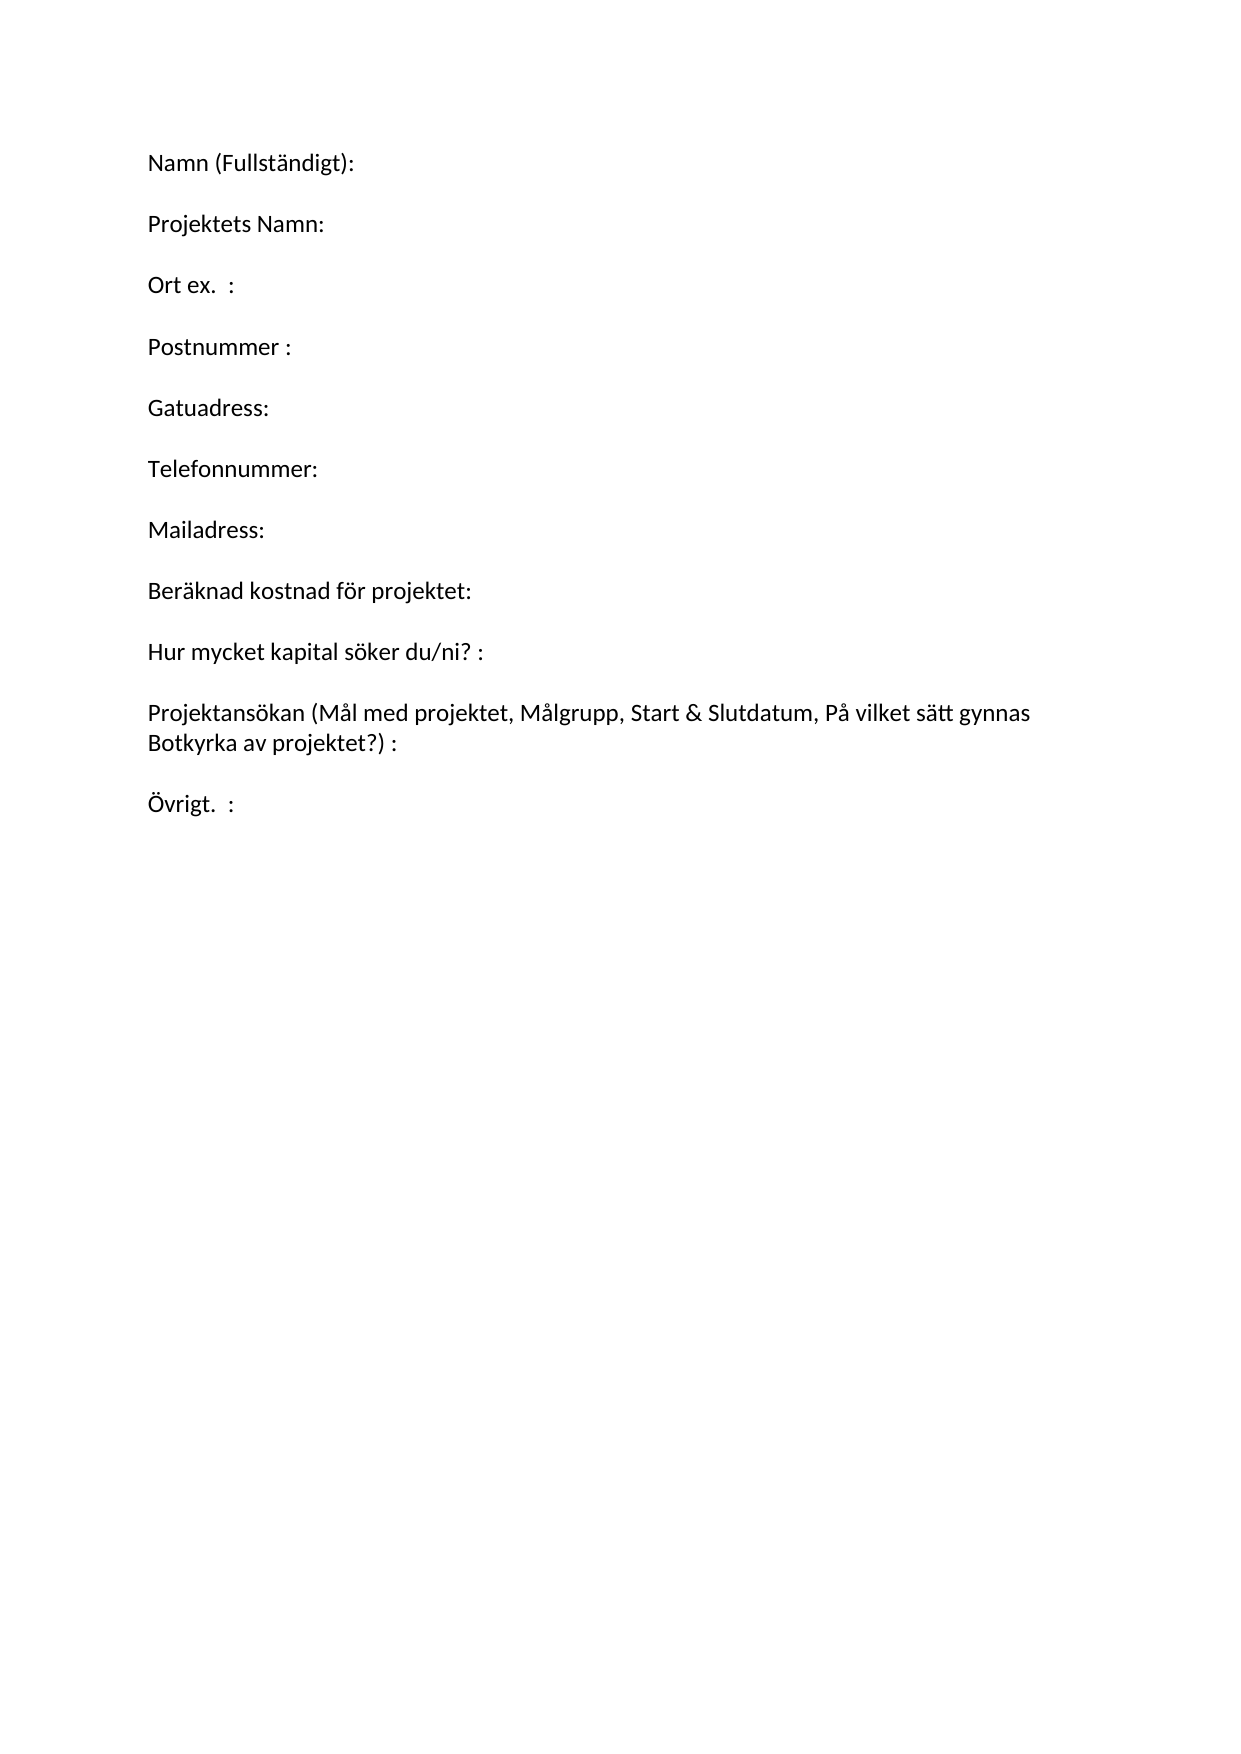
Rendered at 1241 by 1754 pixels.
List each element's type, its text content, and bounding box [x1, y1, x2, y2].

text Telefonnummer: [148, 453, 1093, 483]
text Postnummer : [148, 331, 1093, 361]
text Beräknad kostnad för projektet: [148, 575, 1093, 605]
text Övrigt. : [148, 788, 1093, 819]
text Namn (Fullständigt): [148, 148, 1093, 178]
text Projektets Namn: [148, 209, 1093, 239]
text Ort ex. : [148, 270, 1093, 300]
text Hur mycket kapital söker du/ni? : [148, 636, 1093, 666]
text Projektansökan (Mål med projektet, Målgrupp, Start & Slutdatum, På vilket sätt gynnas Botkyrka av projektet?) : [148, 697, 1093, 758]
text Gatuadress: [148, 392, 1093, 422]
text Mailadress: [148, 514, 1093, 544]
